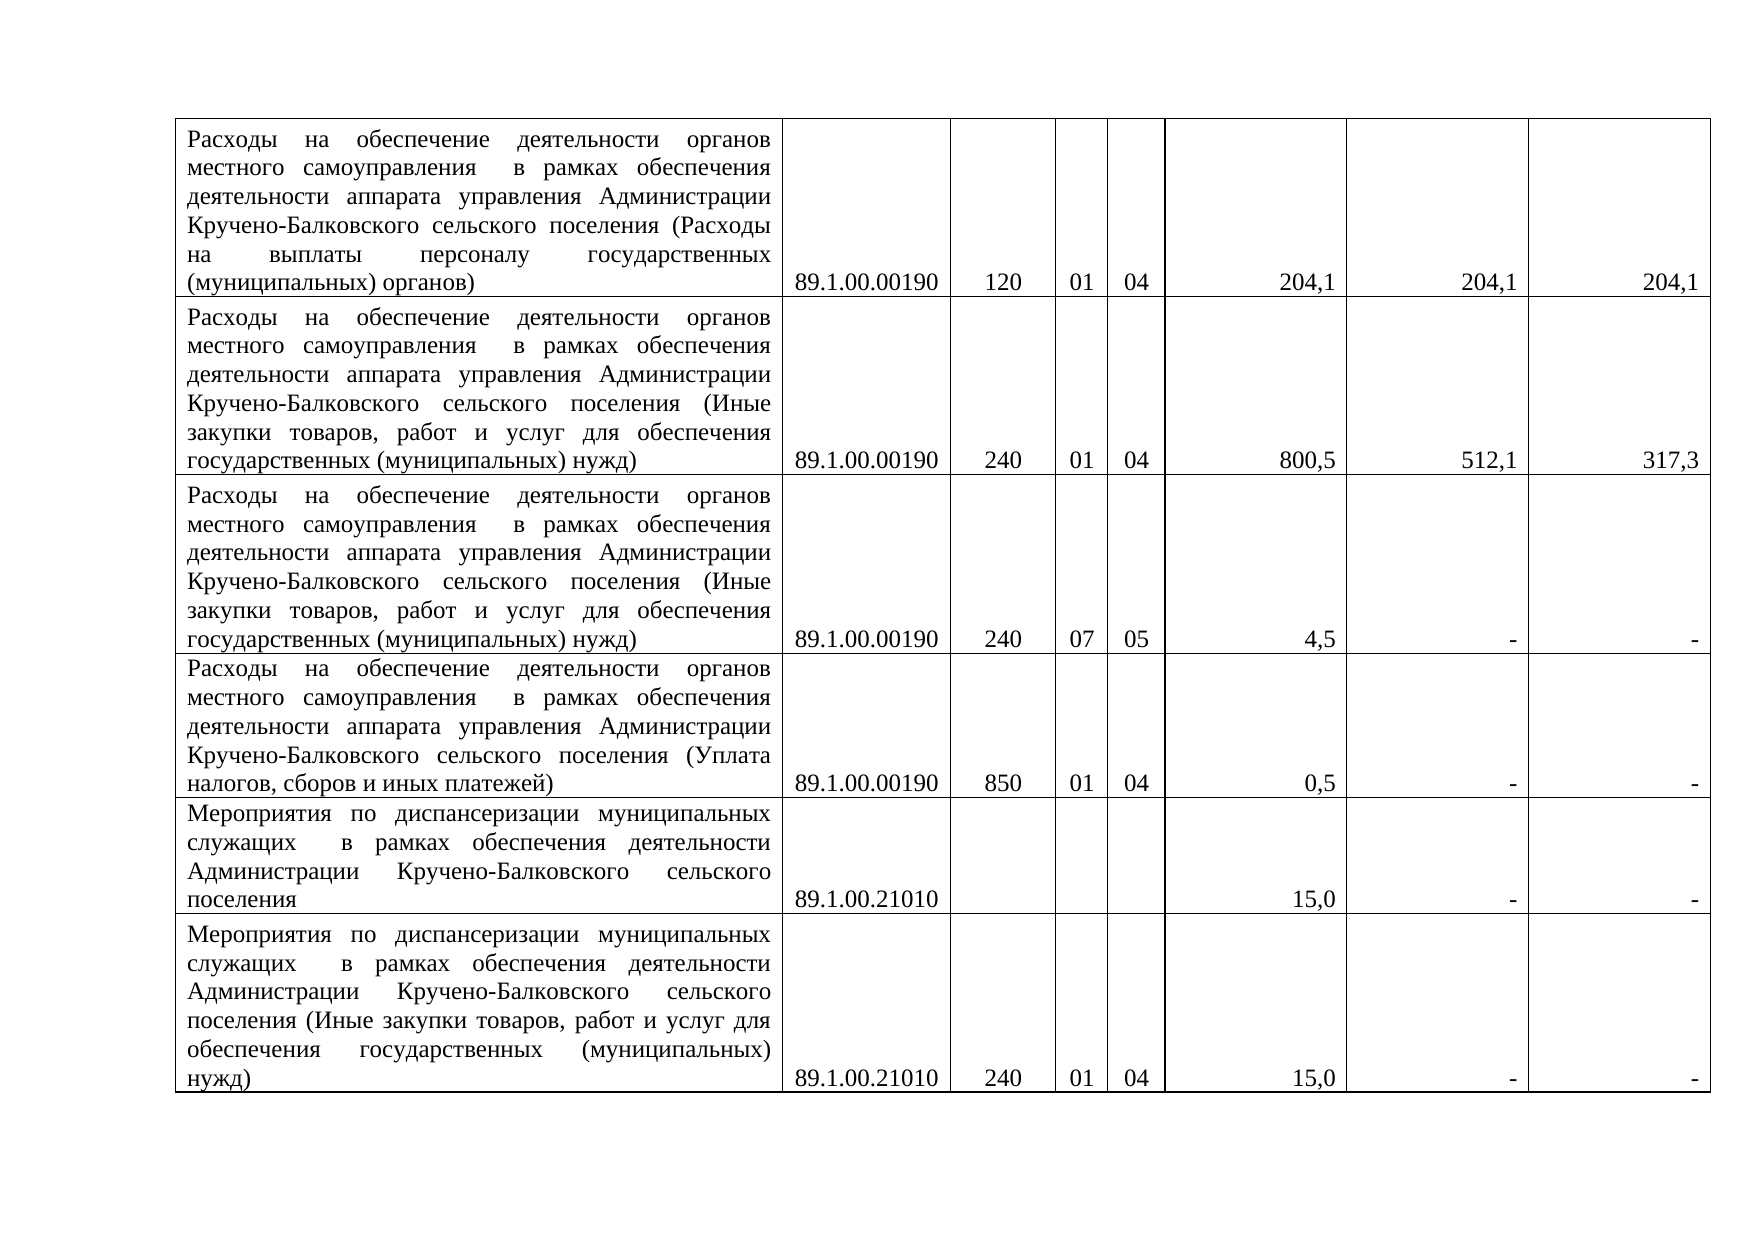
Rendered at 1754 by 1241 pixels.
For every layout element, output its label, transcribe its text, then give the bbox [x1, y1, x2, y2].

table_cell Расходы на обеспечение деятельности органов местного самоуправления в рамках обеспечения деятельности аппарата управления Администрации Кручено-Балковского сельского поселения (Иные закупки товаров, работ и услуг для обеспечения государственных (муниципальных) нужд) [176, 475, 782, 652]
table_cell 240 [951, 914, 1055, 1091]
table_cell [951, 798, 1055, 913]
table_cell Мероприятия по диспансеризации муниципальных служащих в рамках обеспечения деятельности Администрации Кручено-Балковского сельского поселения [176, 798, 782, 913]
table_cell - [1347, 914, 1528, 1091]
table_cell 512,1 [1347, 297, 1528, 474]
table_cell 07 [1056, 475, 1107, 652]
table_cell - [1529, 654, 1710, 797]
table_cell - [1529, 798, 1710, 913]
table_cell Расходы на обеспечение деятельности органов местного самоуправления в рамках обеспечения деятельности аппарата управления Администрации Кручено-Балковского сельского поселения (Иные закупки товаров, работ и услуг для обеспечения государственных (муниципальных) нужд) [176, 297, 782, 474]
table_cell 317,3 [1529, 297, 1710, 474]
table_cell 01 [1056, 297, 1107, 474]
table_cell 0,5 [1166, 654, 1346, 797]
table_cell 15,0 [1166, 914, 1346, 1091]
table_cell [1108, 798, 1164, 913]
table_cell 89.1.00.00190 [783, 654, 950, 797]
table_cell - [1529, 475, 1710, 652]
table_cell 120 [951, 119, 1055, 296]
table_cell 204,1 [1347, 119, 1528, 296]
table_cell 240 [951, 297, 1055, 474]
table_cell 04 [1108, 914, 1164, 1091]
table_cell 89.1.00.21010 [783, 798, 950, 913]
table_cell - [1347, 798, 1528, 913]
table_cell 01 [1056, 654, 1107, 797]
table_cell [1056, 798, 1107, 913]
table_cell - [1529, 914, 1710, 1091]
table_cell 240 [951, 475, 1055, 652]
table_cell - [1347, 654, 1528, 797]
table_cell 04 [1108, 119, 1164, 296]
table_cell - [1347, 475, 1528, 652]
table_cell Мероприятия по диспансеризации муниципальных служащих в рамках обеспечения деятельности Администрации Кручено-Балковского сельского поселения (Иные закупки товаров, работ и услуг для обеспечения государственных (муниципальных) нужд) [176, 914, 782, 1091]
table_cell 204,1 [1166, 119, 1346, 296]
table_cell 850 [951, 654, 1055, 797]
table_cell 15,0 [1166, 798, 1346, 913]
table_cell 01 [1056, 914, 1107, 1091]
table_cell 800,5 [1166, 297, 1346, 474]
table_cell 89.1.00.21010 [783, 914, 950, 1091]
table_cell Расходы на обеспечение деятельности органов местного самоуправления в рамках обеспечения деятельности аппарата управления Администрации Кручено-Балковского сельского поселения (Уплата налогов, сборов и иных платежей) [176, 654, 782, 797]
table_cell 204,1 [1529, 119, 1710, 296]
table_cell 89.1.00.00190 [783, 119, 950, 296]
table_cell 01 [1056, 119, 1107, 296]
table_cell 89.1.00.00190 [783, 475, 950, 652]
table_cell 04 [1108, 654, 1164, 797]
table_cell 89.1.00.00190 [783, 297, 950, 474]
table_cell Расходы на обеспечение деятельности органов местного самоуправления в рамках обеспечения деятельности аппарата управления Администрации Кручено-Балковского сельского поселения (Расходы на выплаты персоналу государственных (муниципальных) органов) [176, 119, 782, 296]
table_cell 4,5 [1166, 475, 1346, 652]
table_cell 05 [1108, 475, 1164, 652]
table_cell 04 [1108, 297, 1164, 474]
